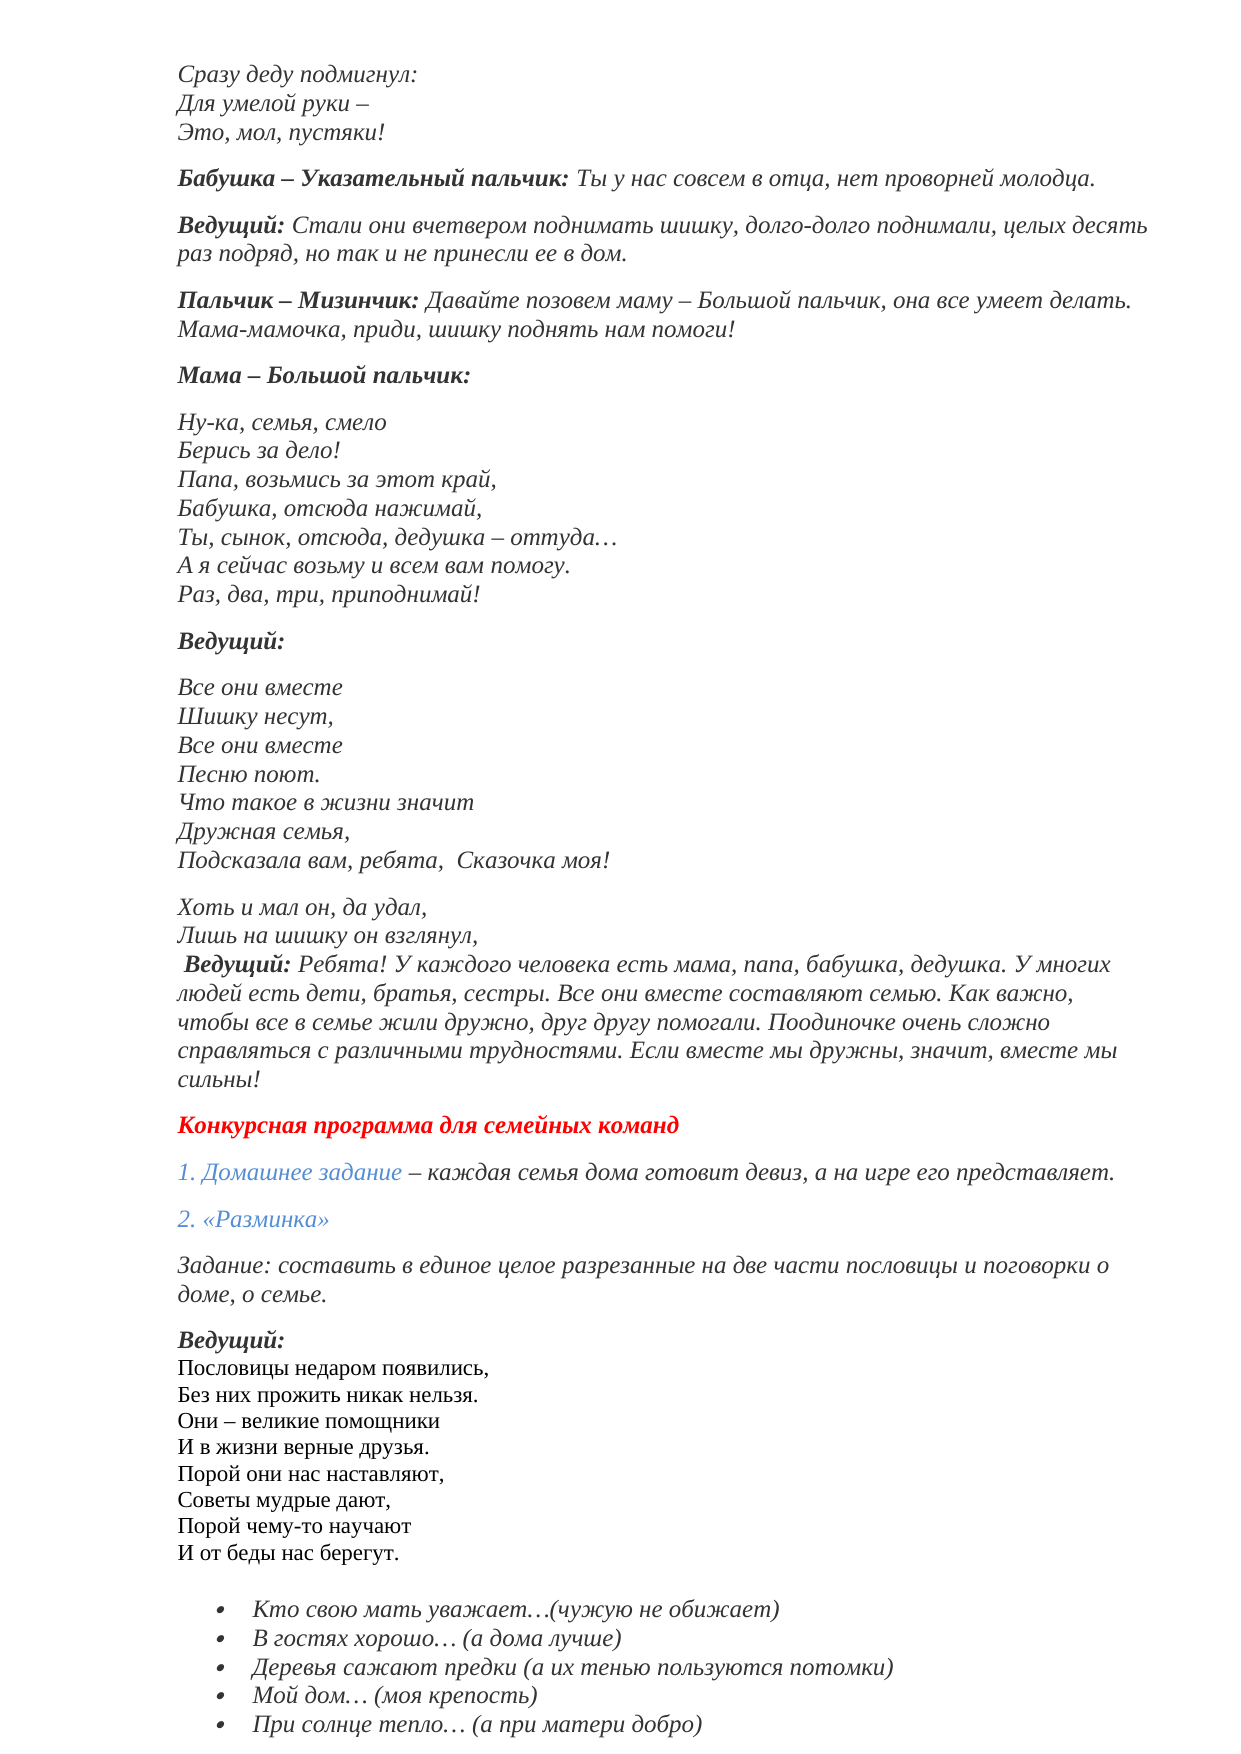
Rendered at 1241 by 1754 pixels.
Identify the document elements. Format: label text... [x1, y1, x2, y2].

text Мама – Большой пальчик: [177, 360, 1152, 389]
text Ведущий: Стали они вчетвером поднимать шишку, долго-долго поднимали, целых десять раз подряд, но так и не принесли ее в дом. [177, 210, 1152, 267]
text Порой они нас наставляют, [177, 1460, 1152, 1486]
text Порой чему-то научают [177, 1512, 1152, 1539]
text Советы мудрые дают, [177, 1486, 1152, 1512]
text Все они вместе Шишку несут, Все они вместе Песню поют. Что такое в жизни значит Дружная семья, Подсказала вам, ребята, Сказочка моя! [177, 672, 1152, 874]
text И от беды нас берегут. [177, 1539, 1152, 1565]
text Ну-ка, семья, смело Берись за дело! Папа, возьмись за этот край, Бабушка, отсюда нажимай, Ты, сынок, отсюда, дедушка – оттуда… А я сейчас возьму и всем вам помогу. Раз, два, три, приподнимай! [177, 407, 1152, 608]
list В гостях хорошо… (а дома лучше) [215, 1623, 1152, 1652]
text Хоть и мал он, да удал, Лишь на шишку он взглянул, Ведущий: Ребята! У каждого человека есть мама, папа, бабушка, дедушка. У многих людей есть дети, братья, сестры. Все они вместе составляют семью. Как важно, чтобы все в семье жили дружно, друг другу помогали. Поодиночке очень сложно справляться с различными трудностями. Если вместе мы дружны, значит, вместе мы сильны! [177, 892, 1152, 1093]
text И в жизни верные друзья. [177, 1433, 1152, 1460]
list Кто свою мать уважает…(чужую не обижает) [215, 1594, 1152, 1623]
text 2. «Разминка» [177, 1204, 1152, 1232]
text Бабушка – Указательный пальчик: Ты у нас совсем в отца, нет проворней молодца. [177, 163, 1152, 192]
text Они – великие помощники [177, 1407, 1152, 1433]
text Пальчик – Мизинчик: Давайте позовем маму – Большой пальчик, она все умеет делать. Мама-мамочка, приди, шишку поднять нам помоги! [177, 285, 1152, 342]
text Конкурсная программа для семейных команд [177, 1111, 1152, 1139]
text Ведущий: [177, 626, 1152, 655]
list При солнце тепло… (а при матери добро) [215, 1709, 1152, 1738]
text Без них прожить никак нельзя. [177, 1381, 1152, 1407]
text Задание: составить в единое целое разрезанные на две части пословицы и поговорки о доме, о семье. [177, 1250, 1152, 1308]
text Сразу деду подмигнул: Для умелой руки – Это, мол, пустяки! [177, 59, 1152, 145]
text Пословицы недаром появились, [177, 1354, 1152, 1381]
list Деревья сажают предки (а их тенью пользуются потомки) [215, 1652, 1152, 1681]
text 1. Домашнее задание – каждая семья дома готовит девиз, а на игре его представляет. [177, 1157, 1152, 1186]
text Ведущий: [177, 1326, 1152, 1354]
list Мой дом… (моя крепость) [215, 1681, 1152, 1709]
